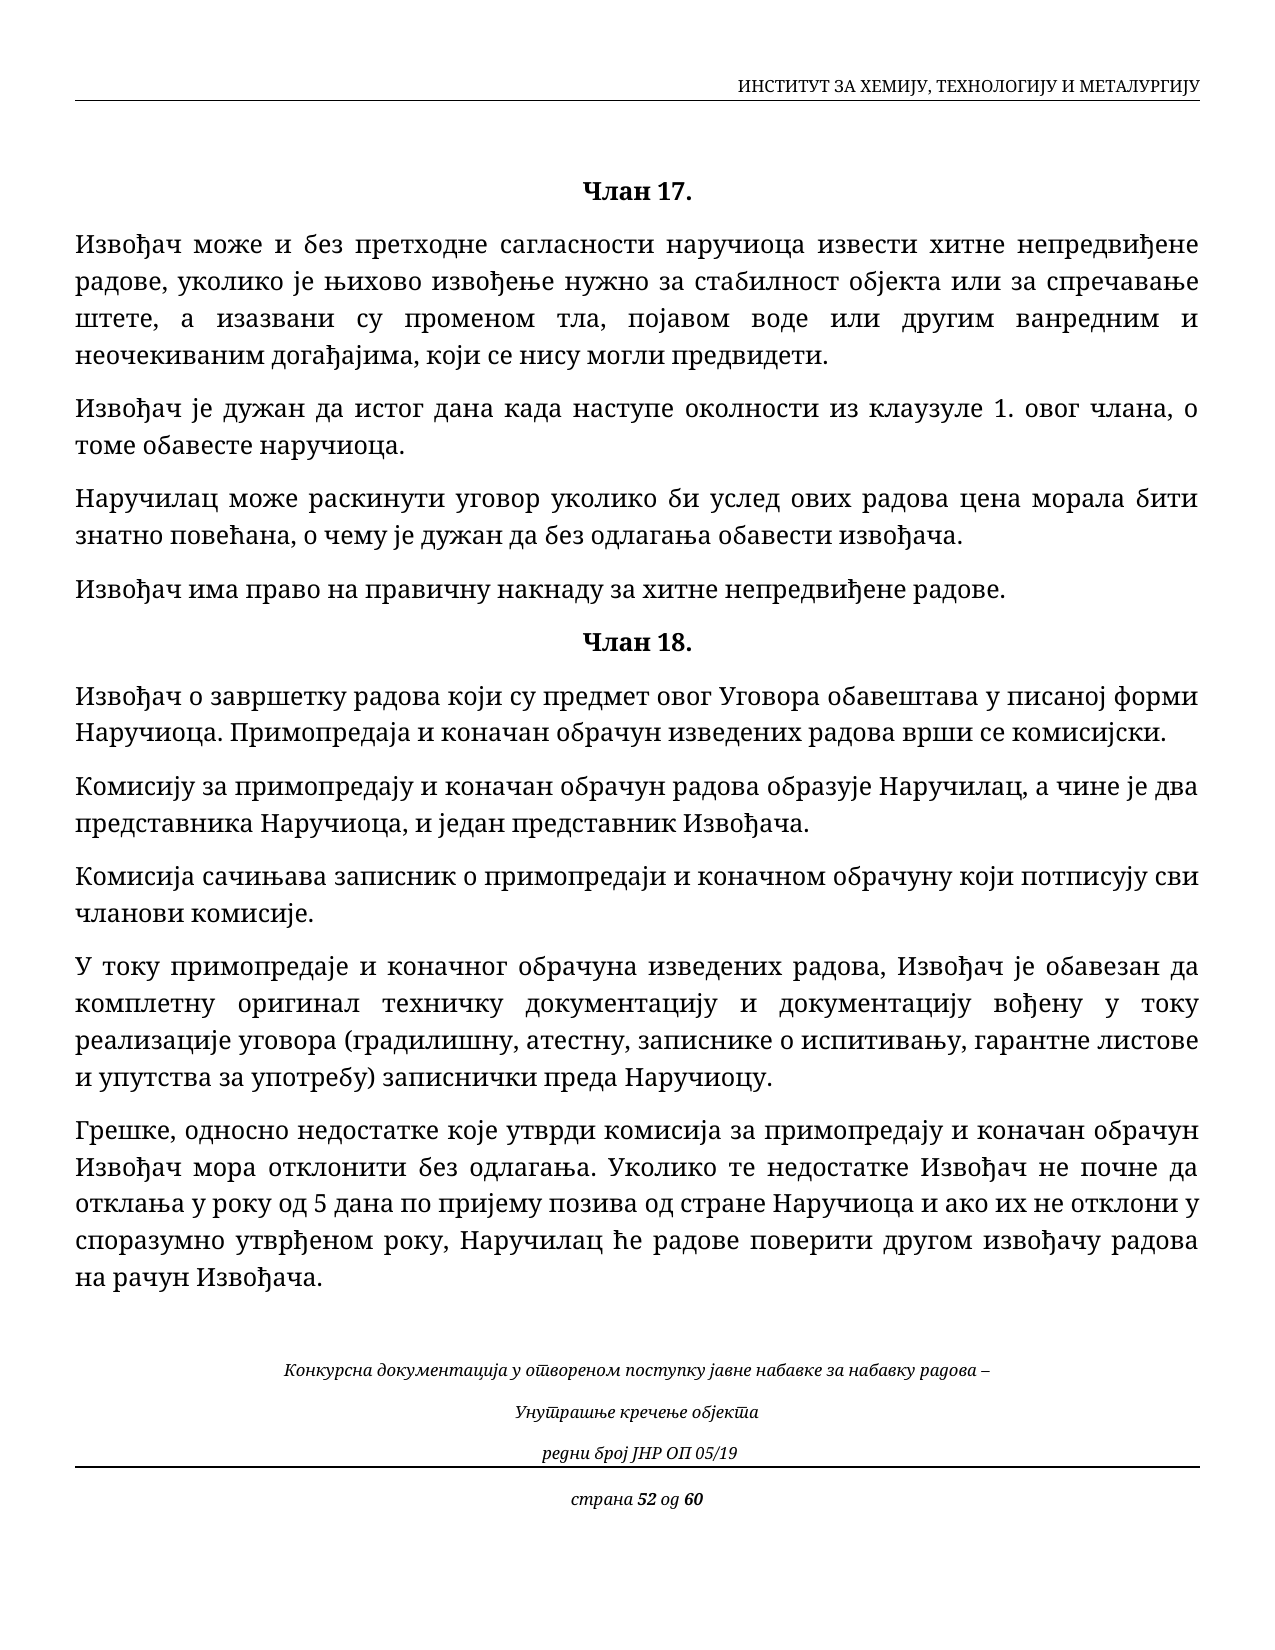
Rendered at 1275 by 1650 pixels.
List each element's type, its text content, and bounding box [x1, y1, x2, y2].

text Грешке, односно недостатке које утврди комисија за примопредају и коначан обрачун Извођач мора отклонити без одлагања. Уколико те недостатке Извођач не почне да отклања у року од 5 дана по пријему позива од стране Наручиоца и ако их не отклони у споразумно утврђеном року, Наручилац ће радове поверити другом извођачу радова на рачун Извођача. [75, 1113, 1200, 1294]
text Извођач о завршетку радова који су предмет овог Уговора обавештава у писаној форми Наручиоца. Примопредаја и коначан обрачун изведених радова врши се комисијски. [75, 678, 1200, 749]
text Извођач је дужан да истог дана када наступе околности из клаузуле 1. овог члана, о томе обавесте наручиоца. [75, 391, 1200, 462]
text Члан 17. [75, 174, 1200, 208]
text Извођач има право на правичну накнаду за хитне непредвиђене радове. [75, 571, 1200, 605]
text Наручилац може раскинути уговор уколико би услед ових радова цена морала бити знатно повећана, о чему је дужан да без одлагања обавести извођача. [75, 481, 1200, 552]
text Комисија сачињава записник о примопредаји и коначном обрачуну који потписују сви чланови комисије. [75, 859, 1200, 929]
text Комисију за примопредају и коначан обрачун радова образује Наручилац, а чине је два представника Наручиоца, и један представник Извођача. [75, 768, 1200, 839]
text У току примопредаје и коначног обрачуна изведених радова, Извођач је обавезан да комплетну оригинал техничку документацију и документацију вођену у току реализације уговора (градилишну, атестну, записнике о испитивању, гарантне листове и упутства за употребу) записнички преда Наручиоцу. [75, 949, 1200, 1093]
text Извођач може и без претходне сагласности наручиоца извести хитне непредвиђене радове, уколико је њихово извођење нужно за стабилност објекта или за спречавање штете, а изазвани су променом тла, појавом воде или другим ванредним и неочекиваним догађајима, који се нису могли предвидети. [75, 227, 1200, 372]
text Члан 18. [75, 625, 1200, 659]
